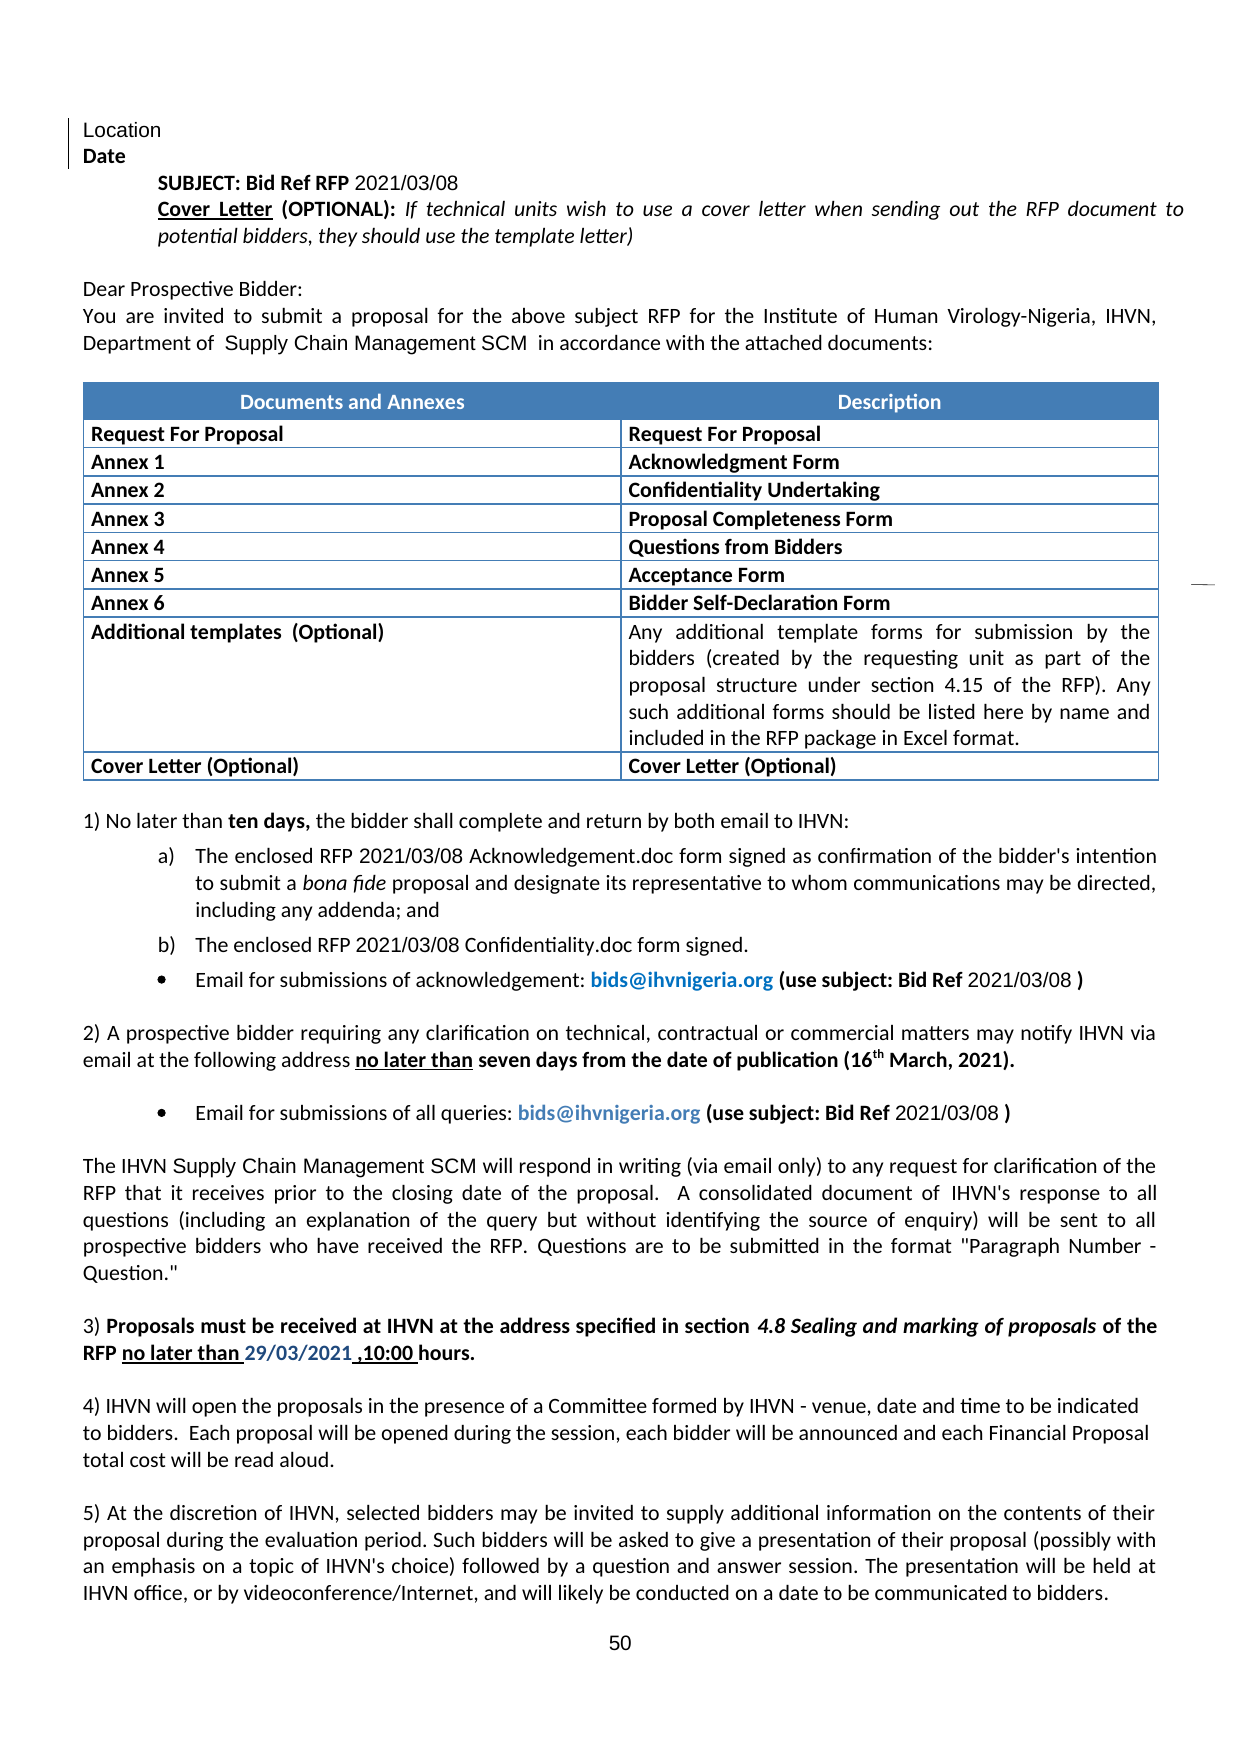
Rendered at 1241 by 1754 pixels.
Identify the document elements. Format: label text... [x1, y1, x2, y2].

text 2) A prospective bidder requiring any clarification on technical, contractual or commercial matters may notify IHVN via email at the following address no later than seven days from the date of publication (16th March, 2021). [83, 1019, 1157, 1073]
table_cell Confidentiality Undertaking [622, 477, 1158, 503]
table_cell Annex 1 [84, 448, 620, 475]
text 5) At the discretion of IHVN, selected bidders may be invited to supply additional information on the contents of their proposal during the evaluation period. Such bidders will be asked to give a presentation of their proposal (possibly with an emphasis on a topic of IHVN's choice) followed by a question and answer session. The presentation will be held at IHVN office, or by videoconference/Internet, and will likely be conducted on a date to be communicated to bidders. [83, 1499, 1157, 1606]
list The enclosed RFP Confidentiality.doc form signed. [158, 931, 1157, 958]
table_cell Acknowledgment Form [622, 448, 1158, 475]
text SUBJECT: Bid Ref RFP [158, 169, 1187, 195]
table_cell Additional templates (Optional) [84, 618, 620, 751]
table_header Documents and Annexes [84, 384, 620, 419]
text 1) No later than ten days, the bidder shall complete and return by both email to IHVN: [83, 808, 1157, 834]
text You are invited to submit a proposal for the above subject RFP for the Institute of Human Virology-Nigeria, IHVN, Department of in accordance with the attached documents: [83, 302, 1157, 355]
list Email for submissions of acknowledgement: bids@ihvnigeria.org (use subject: Bid Ref ) [158, 966, 1157, 993]
table_cell Cover Letter (Optional) [622, 753, 1158, 779]
table_cell Annex 4 [84, 533, 620, 560]
text 3) Proposals must be received at IHVN at the address specified in section 4.8 Sealing and marking of proposals of the RFP no later than ,10:00 hours. [83, 1313, 1157, 1366]
list Email for submissions of all queries: bids@ihvnigeria.org (use subject: Bid Ref ) [158, 1099, 1157, 1126]
list The enclosed RFP Acknowledgement.doc form signed as confirmation of the bidder's intention to submit a bona fide proposal and designate its representative to whom communications may be directed, including any addenda; and [158, 843, 1157, 923]
table_cell Annex 3 [84, 505, 620, 532]
table_header Description [622, 384, 1158, 419]
table_cell Questions from Bidders [622, 533, 1158, 560]
text The IHVN will respond in writing (via email only) to any request for clarification of the RFP that it receives prior to the closing date of the proposal. A consolidated document of IHVN's response to all questions (including an explanation of the query but without identifying the source of enquiry) will be sent to all prospective bidders who have received the RFP. Questions are to be submitted in the format "Paragraph Number - Question." [83, 1153, 1157, 1286]
table_cell Request For Proposal [84, 420, 620, 447]
text Date [83, 142, 1157, 169]
table_cell Annex 2 [84, 477, 620, 503]
text Cover Letter (OPTIONAL): If technical units wish to use a cover letter when sending out the RFP document to potential bidders, they should use the template letter) [158, 195, 1187, 249]
table_cell Request For Proposal [622, 420, 1158, 447]
table_cell Acceptance Form [622, 561, 1158, 588]
table_cell Annex 6 [84, 590, 620, 616]
text 4) IHVN will open the proposals in the presence of a Committee formed by IHVN - venue, date and time to be indicated to bidders. Each proposal will be opened during the session, each bidder will be announced and each Financial Proposal total cost will be read aloud. [83, 1393, 1157, 1473]
table_cell Proposal Completeness Form [622, 505, 1158, 532]
table_cell Bidder Self-Declaration Form [622, 590, 1158, 616]
table_cell Any additional template forms for submission by the bidders (created by the requesting unit as part of the proposal structure under section 4.15 of the RFP). Any such additional forms should be listed here by name and included in the RFP package in Excel format. [622, 618, 1158, 751]
table_cell Annex 5 [84, 561, 620, 588]
text Dear Prospective Bidder: [83, 275, 1157, 302]
table_cell Cover Letter (Optional) [84, 753, 620, 779]
